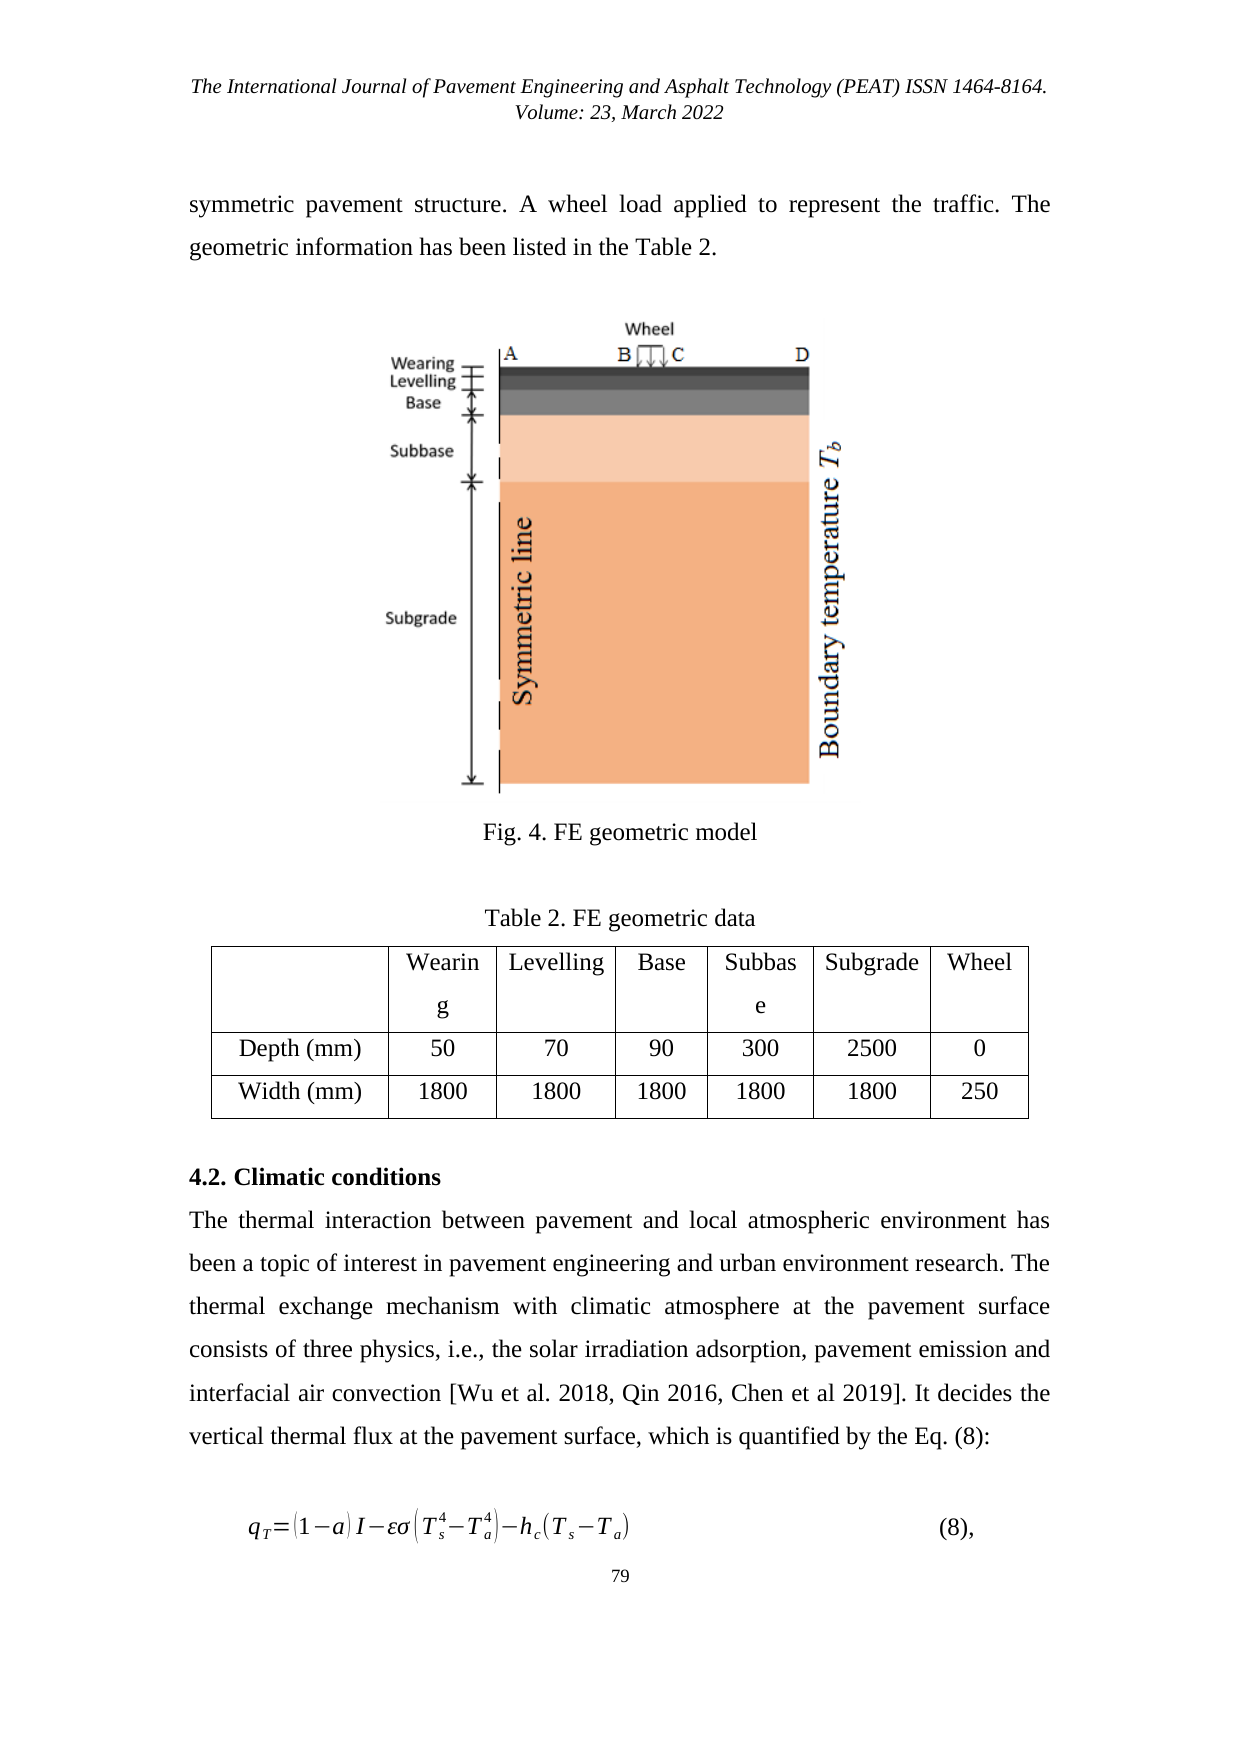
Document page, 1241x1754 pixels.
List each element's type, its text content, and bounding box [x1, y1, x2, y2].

table_cell 1800 [616, 1076, 707, 1118]
table_header Levelling [497, 947, 615, 1032]
text Fig. 4. FE geometric model [189, 817, 1051, 845]
table_cell 250 [931, 1076, 1028, 1118]
table_header Wheel [931, 947, 1028, 1032]
text Table 2. FE geometric data [189, 903, 1051, 932]
list Climatic conditions [189, 1162, 1051, 1191]
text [189, 189, 1051, 261]
text (8), [189, 1507, 1051, 1546]
table_cell 70 [497, 1033, 615, 1075]
table_cell Width (mm) [212, 1076, 388, 1118]
text The thermal interaction between pavement and local atmospheric environment has been a topic of interest in pavement engineering and urban environment research. The thermal exchange mechanism with climatic atmosphere at the pavement surface consists of three physics, i.e., the solar irradiation adsorption, pavement emission and interfacial air convection [Wu et al. 2018, Qin 2016, Chen et al 2019]. It decides the vertical thermal flux at the pavement surface, which is quantified by the Eq. (8): [189, 1205, 1051, 1449]
picture [380, 318, 861, 803]
table_header Subbase [708, 947, 813, 1032]
table_header Subgrade [814, 947, 930, 1032]
table_cell 50 [389, 1033, 496, 1075]
table_cell 1800 [814, 1076, 930, 1118]
table_cell 0 [931, 1033, 1028, 1075]
table_header Base [616, 947, 707, 1032]
table_cell 300 [708, 1033, 813, 1075]
table_cell 90 [616, 1033, 707, 1075]
table_cell 1800 [389, 1076, 496, 1118]
table_header Wearing [389, 947, 496, 1032]
table_cell 1800 [497, 1076, 615, 1118]
table_cell Depth (mm) [212, 1033, 388, 1075]
table_cell 1800 [708, 1076, 813, 1118]
table_header [212, 947, 388, 1032]
table_cell 2500 [814, 1033, 930, 1075]
